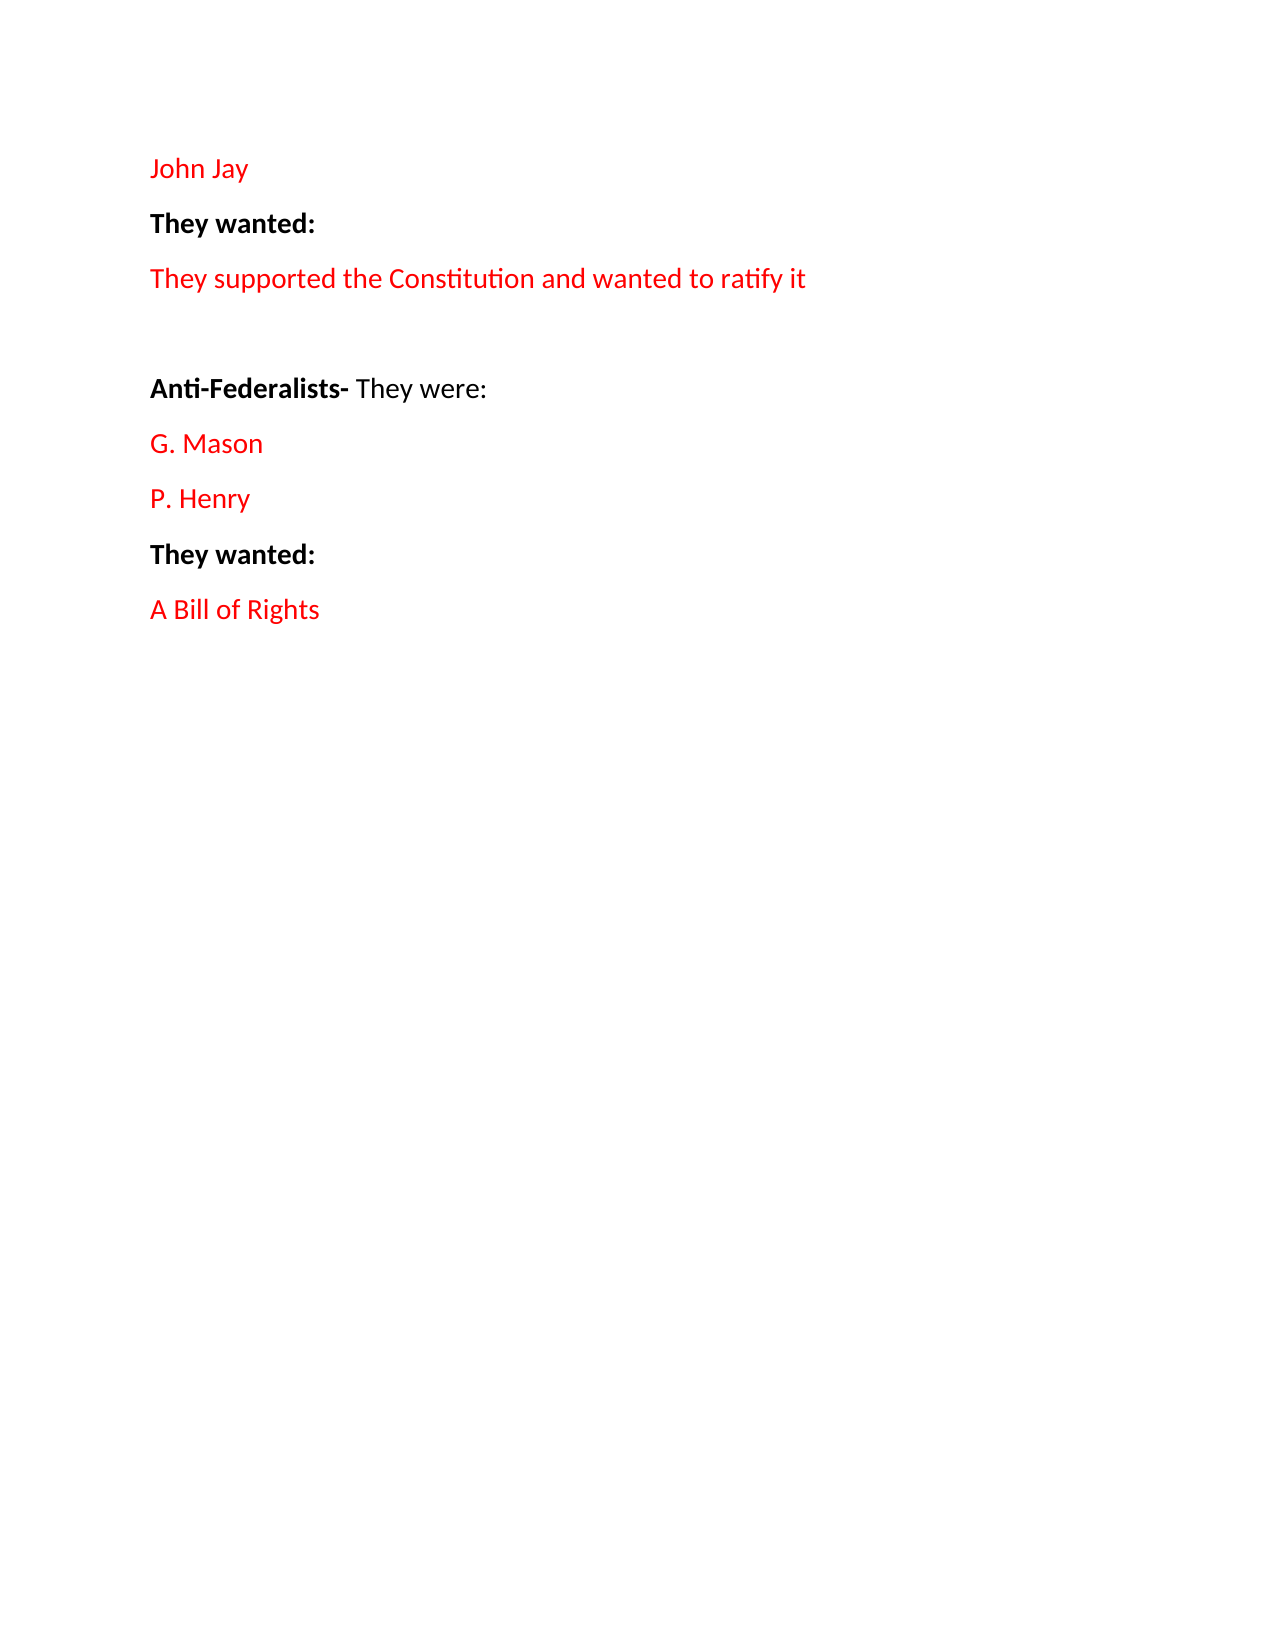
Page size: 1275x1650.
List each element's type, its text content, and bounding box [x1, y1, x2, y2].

text They supported the Constitution and wanted to ratify it [150, 260, 1125, 296]
text They wanted: [150, 205, 1125, 241]
text Anti-Federalists- They were: [150, 370, 1125, 406]
text A Bill of Rights [150, 591, 1125, 626]
text G. Mason [150, 426, 1125, 461]
text P. Henry [150, 481, 1125, 516]
text They wanted: [150, 536, 1125, 571]
text John Jay [150, 150, 1125, 186]
